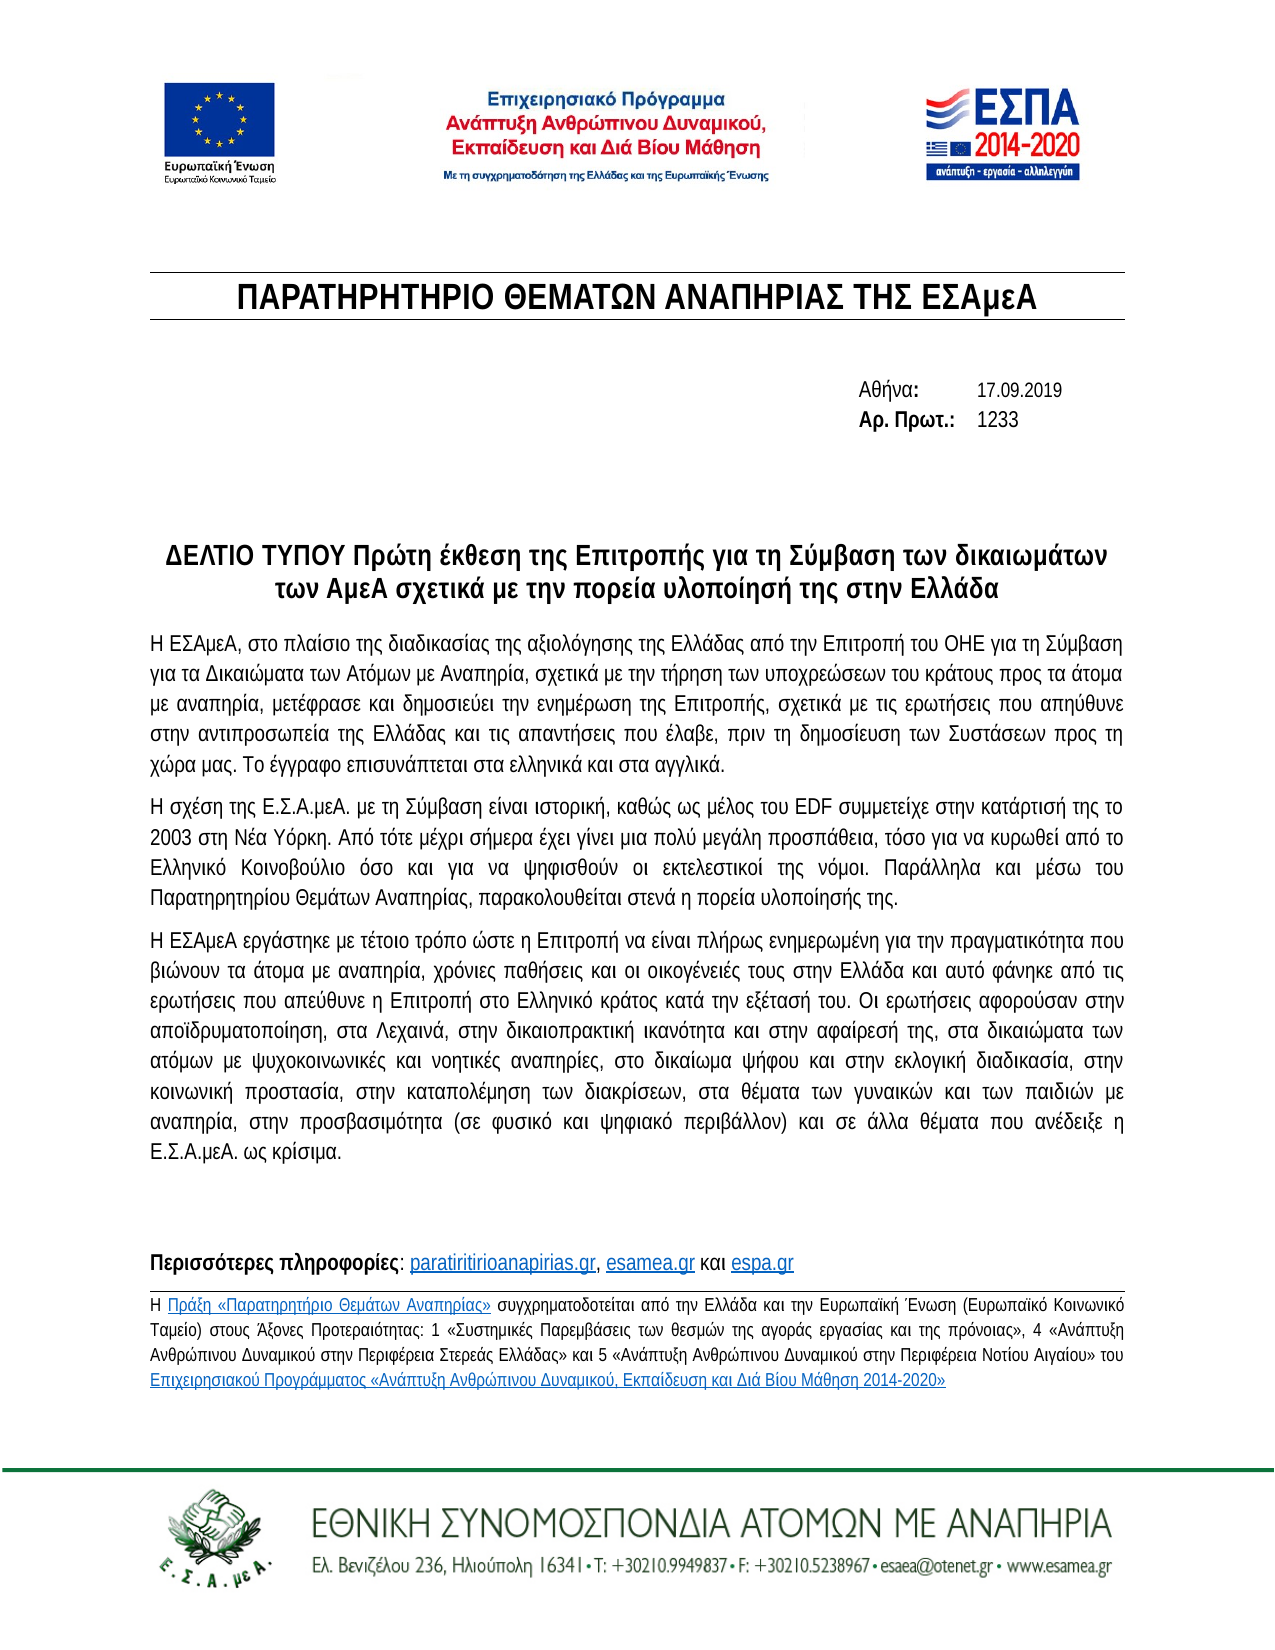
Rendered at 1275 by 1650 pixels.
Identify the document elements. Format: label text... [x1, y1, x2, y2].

title ΠΑΡΑΤΗΡΗΤΗΡΙΟ ΘΕΜΑΤΩΝ ΑΝΑΠΗΡΙΑΣ ΤΗΣ ΕΣΑμεΑ [150, 273, 1125, 319]
picture [150, 73, 1091, 192]
picture [2, 1468, 1274, 1650]
text Περισσότερες πληροφορίες: paratiritirioanapirias.gr, esamea.gr και espa.gr [150, 1248, 1125, 1275]
text Η Πράξη «Παρατηρητήριο Θεμάτων Αναπηρίας» συγχρηματοδοτείται από την Ελλάδα και την Ευρωπαϊκή Ένωση (Ευρωπαϊκό Κοινωνικό Ταμείο) στους Άξονες Προτεραιότητας: 1 «Συστημικές Παρεμβάσεις των θεσμών της αγοράς εργασίας και της πρόνοιας», 4 «Ανάπτυξη Ανθρώπινου Δυναμικού στην Περιφέρεια Στερεάς Ελλάδας» και 5 «Ανάπτυξη Ανθρώπινου Δυναμικού στην Περιφέρεια Νοτίου Αιγαίου» του Επιχειρησιακού Προγράμματος «Ανάπτυξη Ανθρώπινου Δυναμικού, Εκπαίδευση και Διά Βίου Μάθηση 2014-2020» [150, 1292, 1125, 1390]
